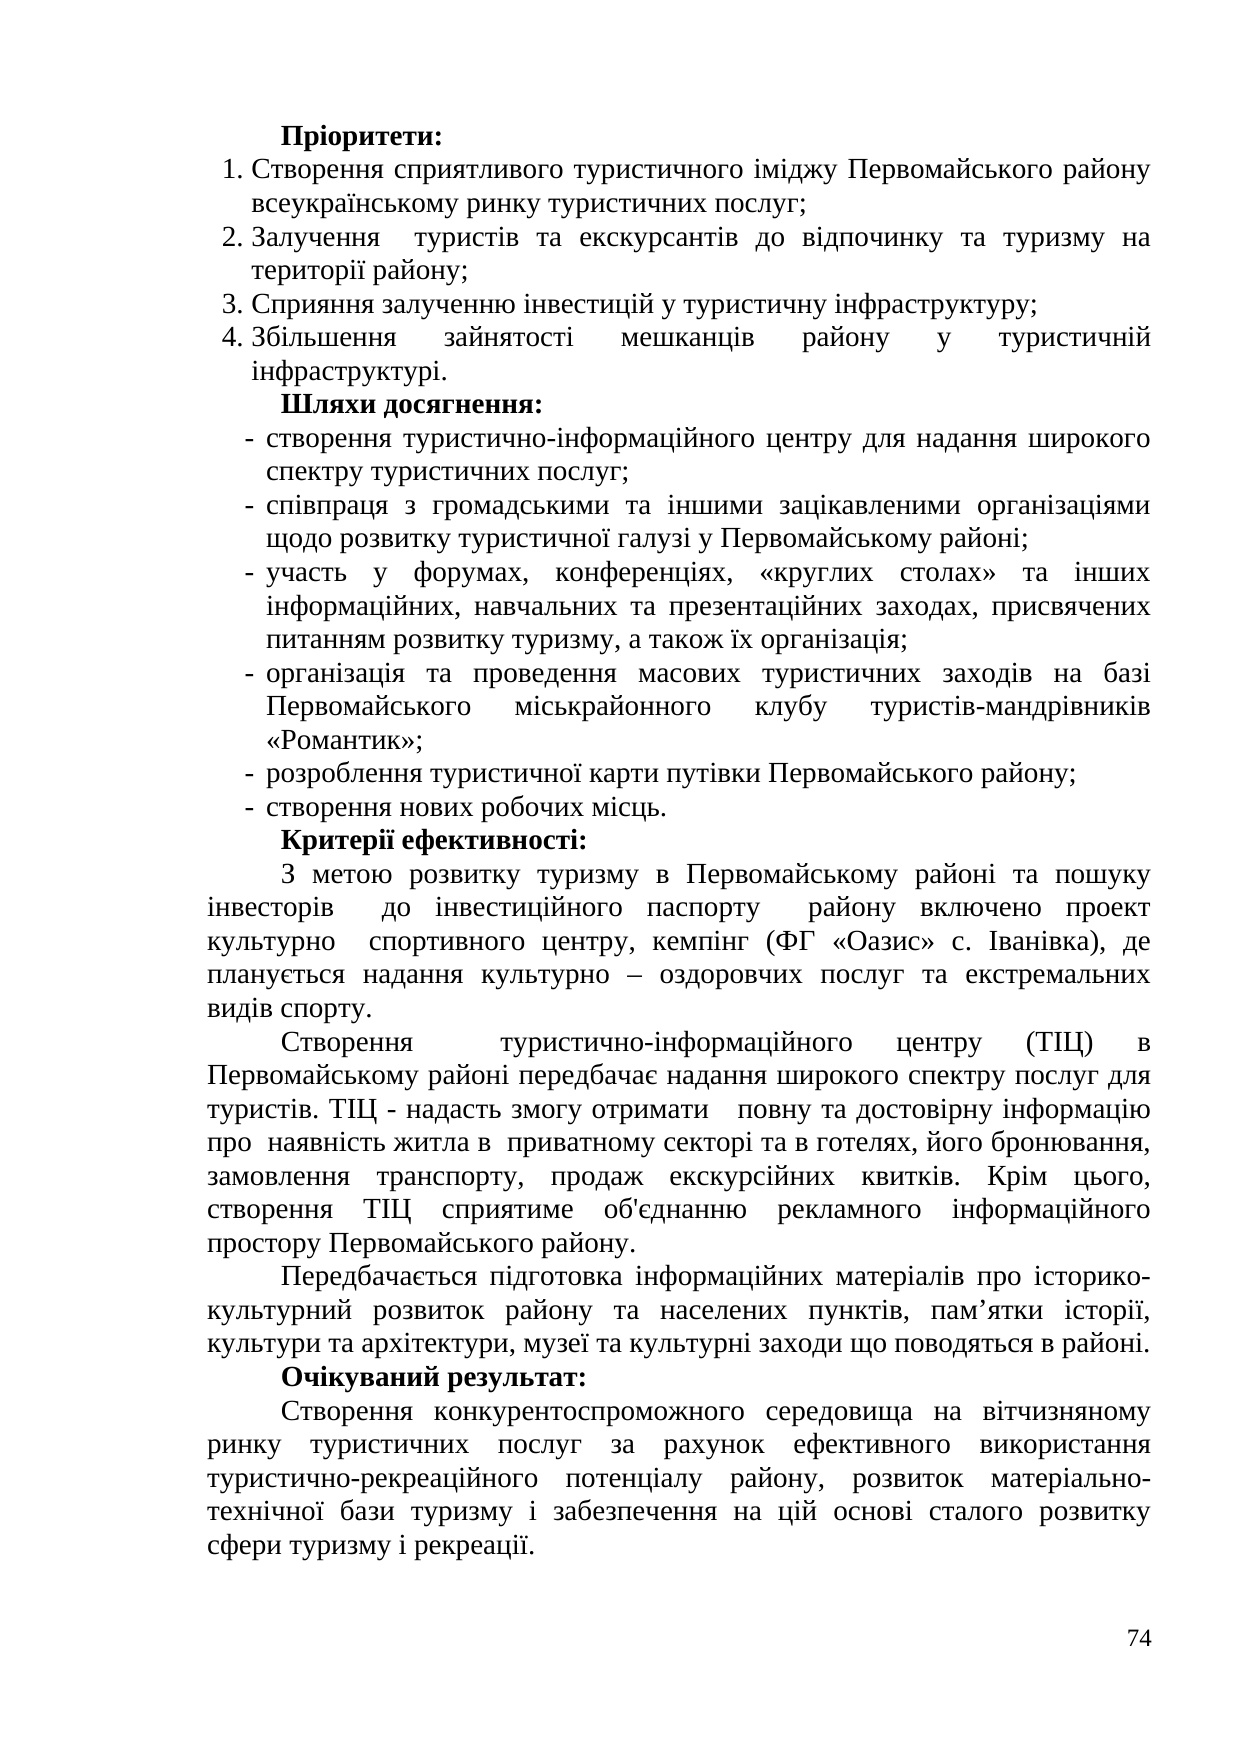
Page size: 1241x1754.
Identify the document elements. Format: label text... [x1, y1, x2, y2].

list Створення сприятливого туристичного іміджу Первомайського району всеукраїнському ринку туристичних послуг; [222, 152, 1152, 219]
text Створення конкурентоспроможного середовища на вітчизняному ринку туристичних послуг за рахунок ефективного використання туристично-рекреаційного потенціалу району, розвиток матеріально-технічної бази туризму і забезпечення на цій основі сталого розвитку сфери туризму і рекреації. [207, 1393, 1152, 1560]
list організація та проведення масових туристичних заходів на базі Первомайського міськрайонного клубу туристів-мандрівників «Романтик»; [244, 655, 1152, 755]
list Сприяння залученню інвестицій у туристичну інфраструктуру; [222, 286, 1152, 319]
list Залучення туристів та екскурсантів до відпочинку та туризму на території району; [222, 219, 1152, 286]
list участь у форумах, конференціях, «круглих столах» та інших інформаційних, навчальних та презентаційних заходах, присвячених питанням розвитку туризму, а також їх організація; [244, 554, 1152, 655]
text Пріоритети: [207, 118, 1152, 152]
text Передбачається підготовка інформаційних матеріалів про історико-культурний розвиток району та населених пунктів, пам’ятки історії, культури та архітектури, музеї та культурні заходи що поводяться в районі. [207, 1258, 1152, 1359]
list співпраця з громадськими та іншими зацікавленими організаціями щодо розвитку туристичної галузі у Первомайському районі; [244, 487, 1152, 554]
list створення туристично-інформаційного центру для надання широкого спектру туристичних послуг; [244, 420, 1152, 487]
text Шляхи досягнення: [207, 386, 1152, 420]
text Очікуваний результат: [207, 1359, 1152, 1393]
list створення нових робочих місць. [244, 789, 1152, 822]
text З метою розвитку туризму в Первомайському районі та пошуку інвесторів до інвестиційного паспорту району включено проект культурно спортивного центру, кемпінг (ФГ «Оазис» с. Іванівка), де планується надання культурно – оздоровчих послуг та екстремальних видів спорту. [207, 856, 1152, 1024]
list Збільшення зайнятості мешканців району у туристичній інфраструктурі. [222, 319, 1152, 386]
text Створення туристично-інформаційного центру (ТІЦ) в Первомайському районі передбачає надання широкого спектру послуг для туристів. ТІЦ - надасть змогу отримати повну та достовірну інформацію про наявність житла в приватному секторі та в готелях, його бронювання, замовлення транспорту, продаж екскурсійних квитків. Крім цього, створення ТІЦ сприятиме об'єднанню рекламного інформаційного простору Первомайського району. [207, 1024, 1152, 1258]
list розроблення туристичної карти путівки Первомайського району; [244, 755, 1152, 789]
text Критерії ефективності: [207, 822, 1152, 856]
